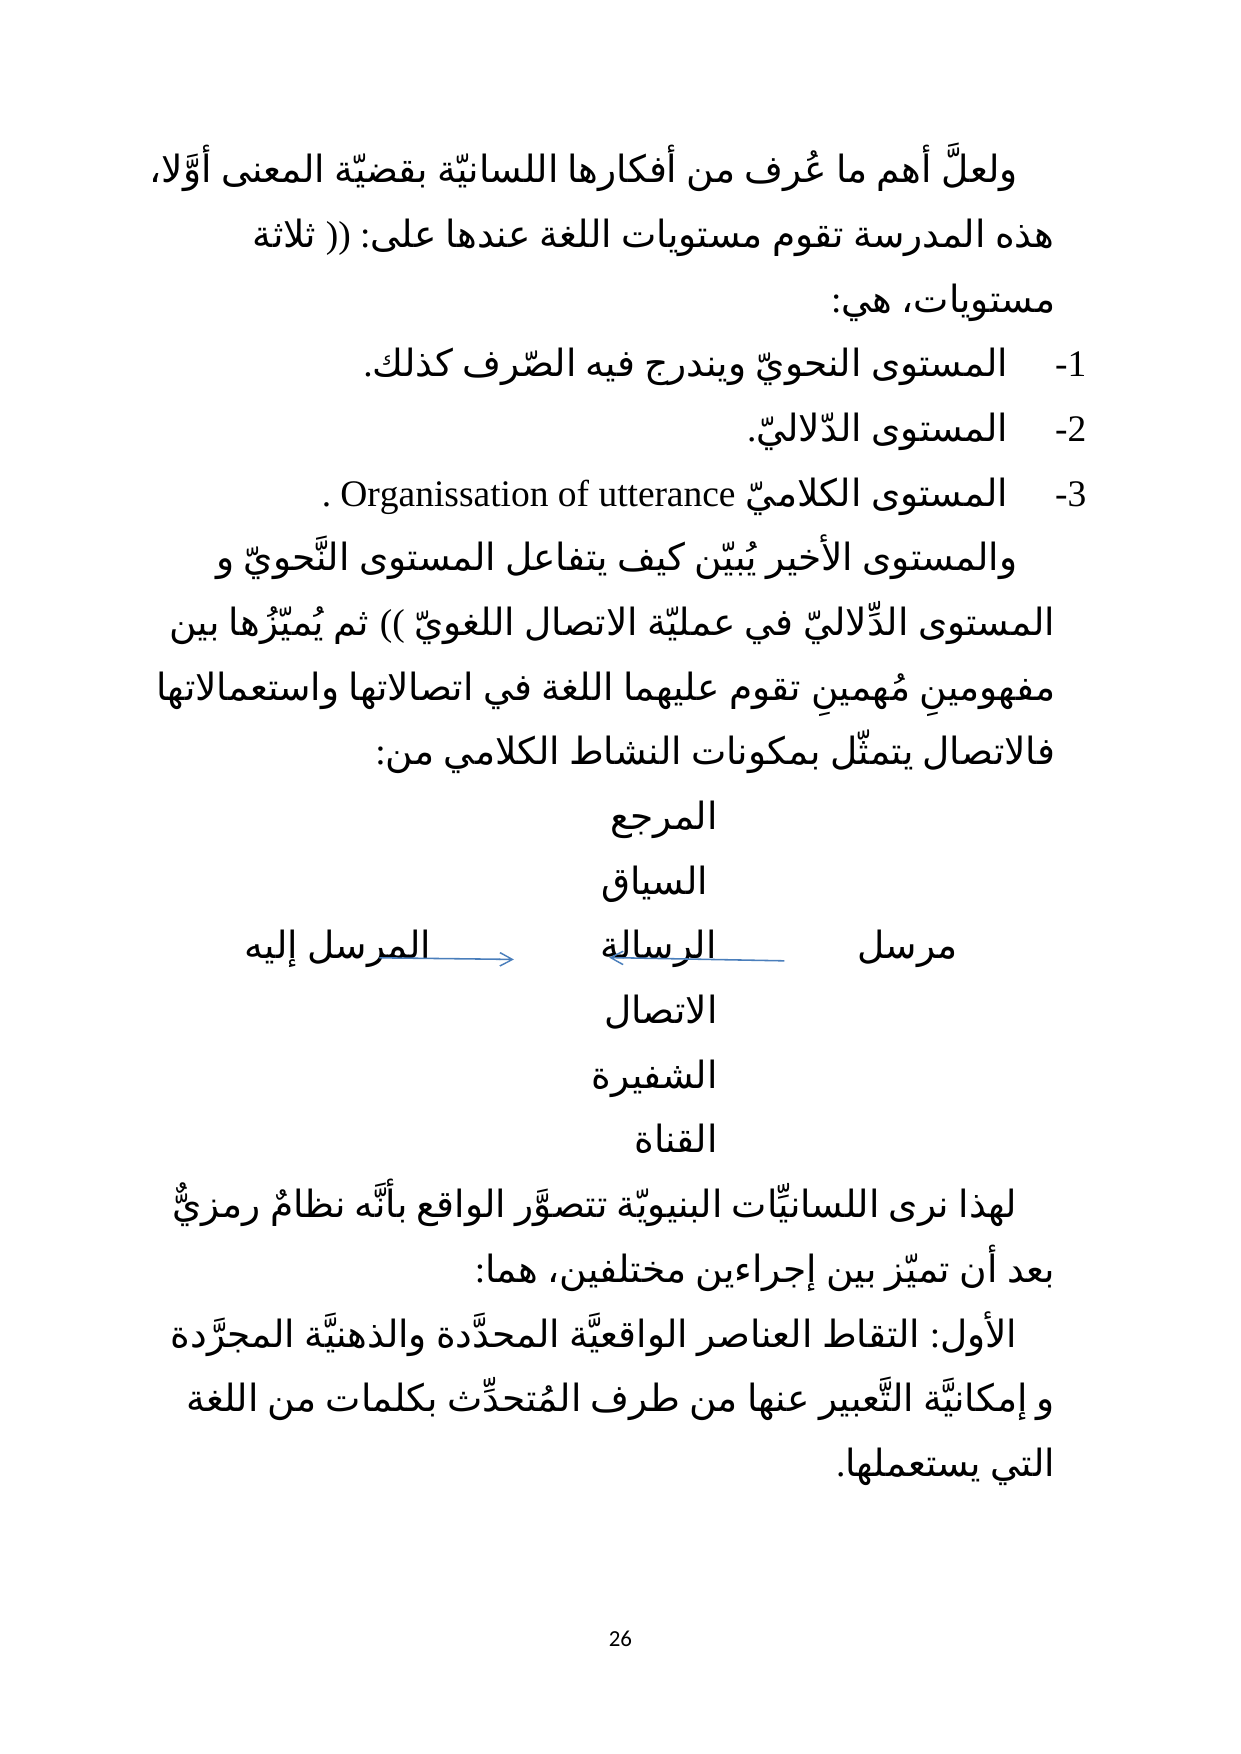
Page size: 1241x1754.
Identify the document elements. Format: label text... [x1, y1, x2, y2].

list المستوى الدّلاليّ. [148, 406, 1055, 449]
text السياق [148, 859, 1055, 902]
text الشفيرة [148, 1053, 1055, 1096]
list المستوى الكلاميّ Organissation of utterance . [148, 471, 1055, 514]
text لهذا نرى اللسانيِّات البنيويّة تتصوَّر الواقع بأنَّه نظامٌ رمزيٌّ بعد أن تميّز بين إجراءين مختلفين، هما: [148, 1183, 1055, 1290]
text والمستوى الأخير يُبيّن كيف يتفاعل المستوى النَّحويّ و المستوى الدِّلاليّ في عمليّة الاتصال اللغويّ )) ثم يُميّزُها بين مفهومينِ مُهمينِ تقوم عليهما اللغة في اتصالاتها واستعمالاتها فالاتصال يتمثّل بمكونات النشاط الكلامي من: [148, 536, 1055, 773]
text مرسل الرسالة المرسل إليه [148, 924, 1055, 967]
text الأول: التقاط العناصر الواقعيَّة المحدَّدة والذهنيَّة المجرَّدة و إمكانيَّة التَّعبير عنها من طرف المُتحدِّث بكلمات من اللغة التي يستعملها. [148, 1312, 1055, 1484]
list المستوى النحويّ ويندرج فيه الصّرف كذلك. [148, 342, 1055, 385]
text القناة [148, 1118, 1055, 1161]
text الاتصال [148, 988, 1055, 1032]
text المرجع [148, 794, 1055, 838]
text ولعلَّ أهم ما عُرف من أفكارها اللسانيّة بقضيّة المعنى أوَّلا، هذه المدرسة تقوم مستويات اللغة عندها على: (( ثلاثة مستويات، هي: [148, 148, 1055, 320]
